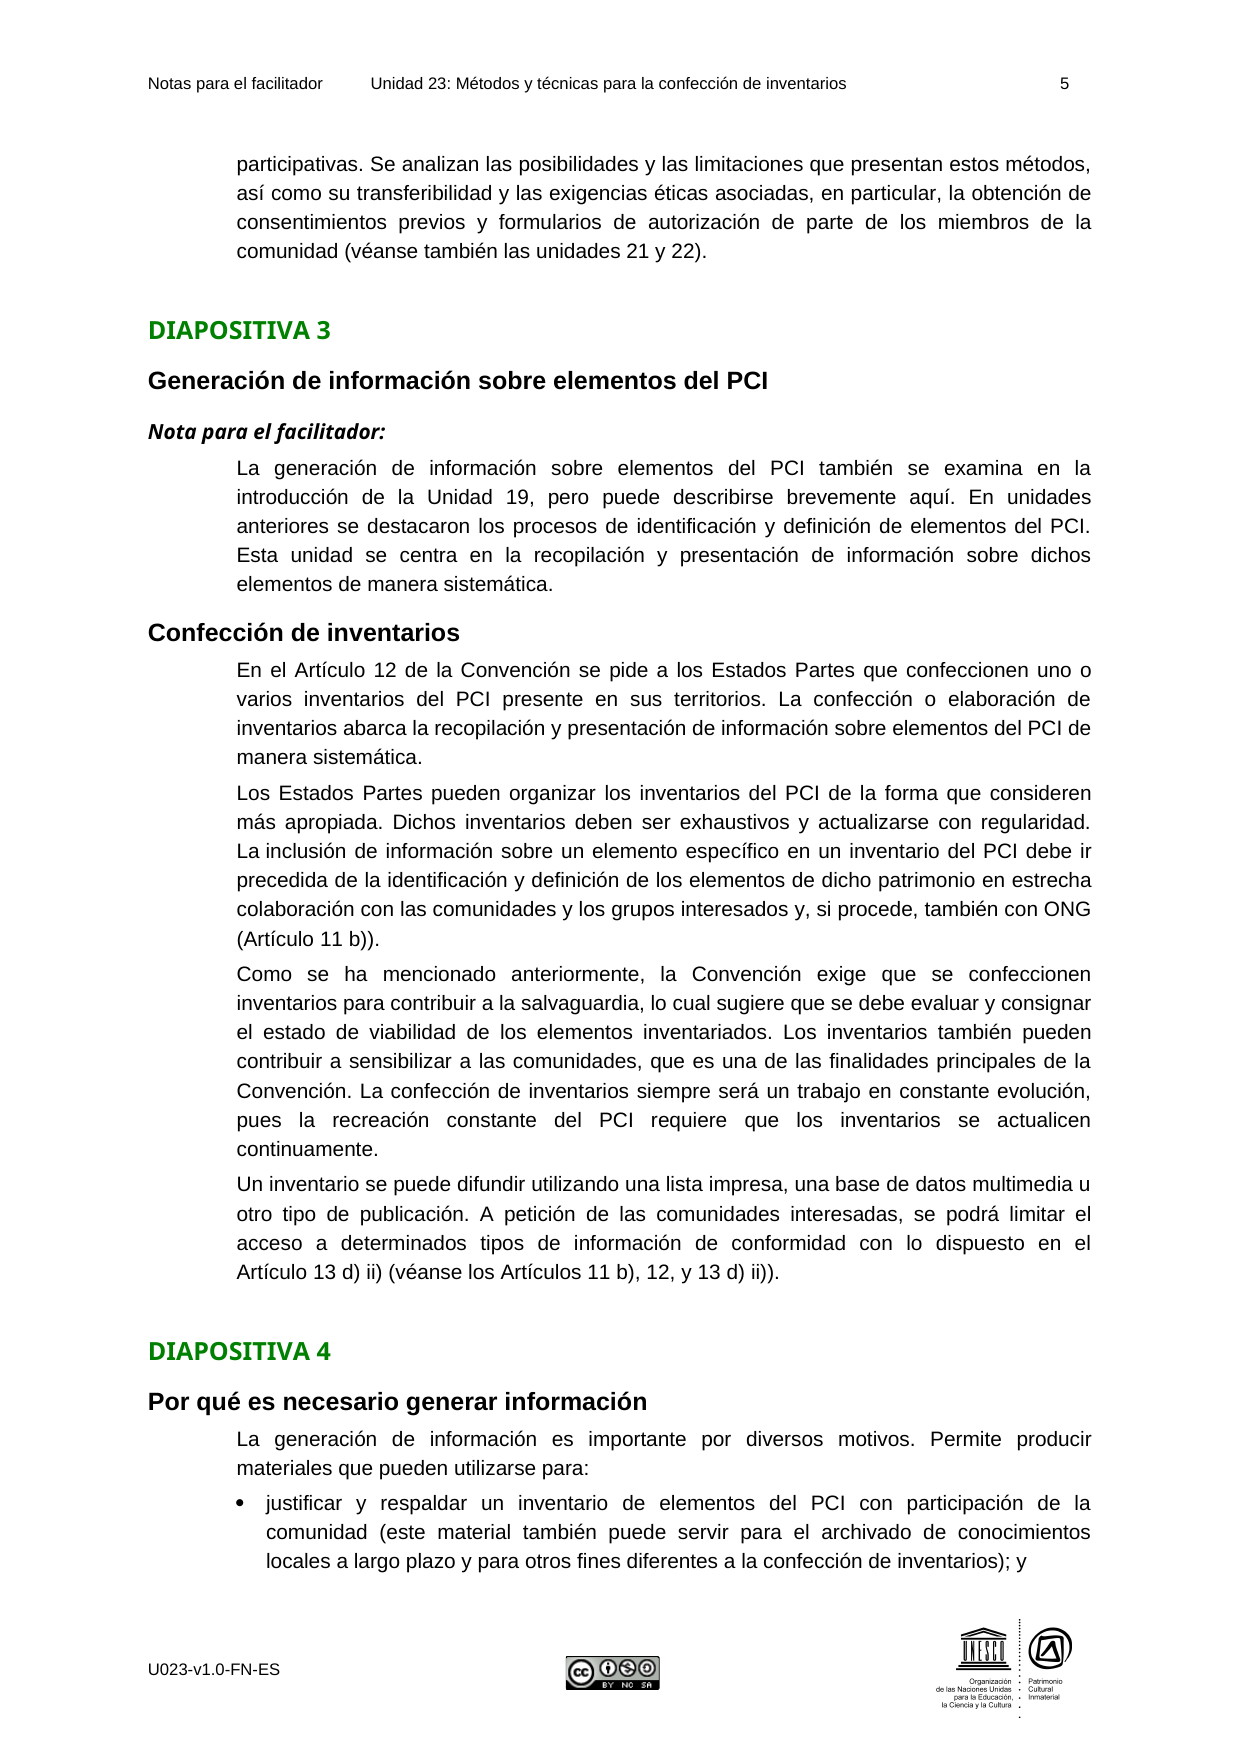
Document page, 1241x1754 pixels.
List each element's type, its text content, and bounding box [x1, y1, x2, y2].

text Un inventario se puede difundir utilizando una lista impresa, una base de datos multimedia u otro tipo de publicación. A petición de las comunidades interesadas, se podrá limitar el acceso a determinados tipos de información de conformidad con lo dispuesto en el Artículo 13 d) ii) (véanse los Artículos 11 b), 12, y 13 d) ii)). [236, 1168, 1092, 1285]
text En el Artículo 12 de la Convención se pide a los Estados Partes que confeccionen uno o varios inventarios del PCI presente en sus territorios. La confección o elaboración de inventarios abarca la recopilación y presentación de información sobre elementos del PCI de manera sistemática. [236, 654, 1092, 771]
subtitle Diapositiva 3 [148, 314, 1092, 346]
picture [565, 1656, 660, 1690]
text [236, 148, 1092, 264]
text La generación de información es importante por diversos motivos. Permite producir materiales que pueden utilizarse para: [236, 1423, 1092, 1481]
text Nota para el facilitador: [148, 416, 1092, 446]
text Como se ha mencionado anteriormente, la Convención exige que se confeccionen inventarios para contribuir a la salvaguardia, lo cual sugiere que se debe evaluar y consignar el estado de viabilidad de los elementos inventariados. Los inventarios también pueden contribuir a sensibilizar a las comunidades, que es una de las finalidades principales de la Convención. La confección de inventarios siempre será un trabajo en constante evolución, pues la recreación constante del PCI requiere que los inventarios se actualicen continuamente. [236, 958, 1092, 1162]
picture [936, 1619, 1072, 1718]
subtitle Diapositiva 4 [148, 1335, 1092, 1366]
text Generación de información sobre elementos del PCI [148, 366, 1092, 396]
text Los Estados Partes pueden organizar los inventarios del PCI de la forma que consideren más apropiada. Dichos inventarios deben ser exhaustivos y actualizarse con regularidad. La inclusión de información sobre un elemento específico en un inventario del PCI debe ir precedida de la identificación y definición de los elementos de dicho patrimonio en estrecha colaboración con las comunidades y los grupos interesados y, si procede, también con ONG (Artículo 11 b)). [236, 777, 1092, 952]
text Por qué es necesario generar información [148, 1387, 1092, 1416]
text Confección de inventarios [148, 618, 1092, 648]
text justificar y respaldar un inventario de elementos del PCI con participación de la comunidad (este material también puede servir para el archivado de conocimientos locales a largo plazo y para otros fines diferentes a la confección de inventarios); y [236, 1487, 1092, 1575]
text La generación de información sobre elementos del PCI también se examina en la introducción de la Unidad 19, pero puede describirse brevemente aquí. En unidades anteriores se destacaron los procesos de identificación y definición de elementos del PCI. Esta unidad se centra en la recopilación y presentación de información sobre dichos elementos de manera sistemática. [236, 452, 1092, 598]
